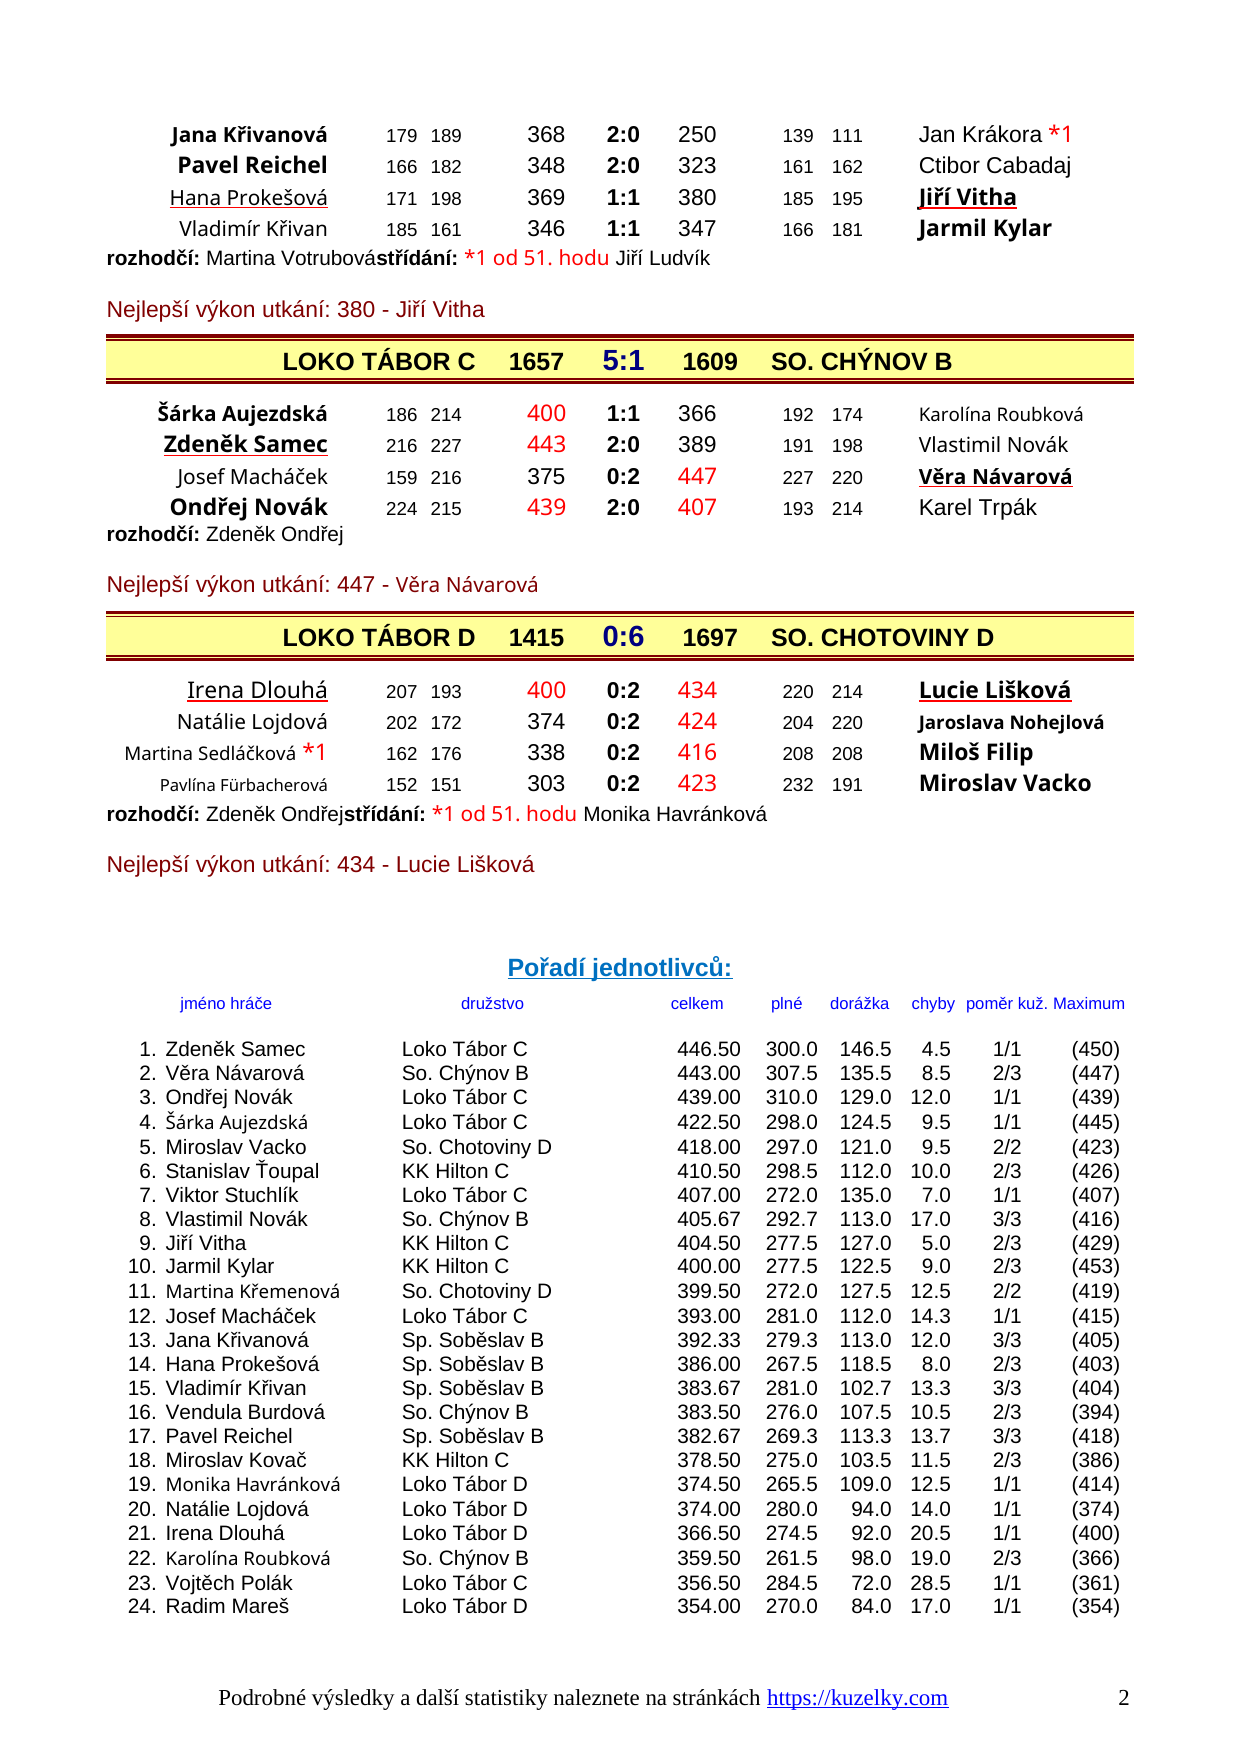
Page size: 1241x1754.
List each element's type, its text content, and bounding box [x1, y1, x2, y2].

text 4. Šárka Aujezdská Loko Tábor C 422.50 298.0 124.5 9.5 1/1 (445) [106, 1109, 1134, 1134]
text Pavlína Fürbacherová 152 151 303 0:2 423 232 191 Miroslav Vacko [106, 767, 1134, 799]
text Loko Tábor D 1415 0:6 1697 So. Chotoviny D [106, 617, 1134, 655]
text 6. Stanislav Ťoupal KK Hilton C 410.50 298.5 112.0 10.0 2/3 (426) [106, 1158, 1134, 1182]
text Martina Sedláčková *1 162 176 338 0:2 416 208 208 Miloš Filip [106, 736, 1134, 767]
text 24. Radim Mareš Loko Tábor D 354.00 270.0 84.0 17.0 1/1 (354) [106, 1594, 1134, 1618]
text 2. Věra Návarová So. Chýnov B 443.00 307.5 135.5 8.5 2/3 (447) [106, 1061, 1134, 1085]
text 14. Hana Prokešová Sp. Soběslav B 386.00 267.5 118.5 8.0 2/3 (403) [106, 1352, 1134, 1376]
text 17. Pavel Reichel Sp. Soběslav B 382.67 269.3 113.3 13.7 3/3 (418) [106, 1423, 1134, 1447]
text 21. Irena Dlouhá Loko Tábor D 366.50 274.5 92.0 20.5 1/1 (400) [106, 1521, 1134, 1545]
text jméno hráče družstvo celkem plné dorážka chyby poměr kuž. Maximum [106, 994, 1134, 1013]
text 7. Viktor Stuchlík Loko Tábor C 407.00 272.0 135.0 7.0 1/1 (407) [106, 1182, 1134, 1206]
text 23. Vojtěch Polák Loko Tábor C 356.50 284.5 72.0 28.5 1/1 (361) [106, 1570, 1134, 1594]
text 11. Martina Křemenová So. Chotoviny D 399.50 272.0 127.5 12.5 2/2 (419) [106, 1278, 1134, 1304]
text rozhodčí: Martina Votrubovástřídání: *1 od 51. hodu Jiří Ludvík [106, 243, 1134, 272]
text 15. Vladimír Křivan Sp. Soběslav B 383.67 281.0 102.7 13.3 3/3 (404) [106, 1376, 1134, 1399]
text Nejlepší výkon utkání: 447 - Věra Návarová [106, 570, 1134, 598]
text rozhodčí: Zdeněk Ondřej [106, 522, 1134, 546]
text 8. Vlastimil Novák So. Chýnov B 405.67 292.7 113.0 17.0 3/3 (416) [106, 1206, 1134, 1230]
text Hana Prokešová 171 198 369 1:1 380 185 195 Jiří Vitha [106, 181, 1134, 212]
text Loko Tábor C 1657 5:1 1609 So. Chýnov B [106, 341, 1134, 378]
text Irena Dlouhá 207 193 400 0:2 434 220 214 Lucie Lišková [106, 674, 1134, 705]
text 1. Zdeněk Samec Loko Tábor C 446.50 300.0 146.5 4.5 1/1 (450) [106, 1037, 1134, 1061]
text 19. Monika Havránková Loko Tábor D 374.50 265.5 109.0 12.5 1/1 (414) [106, 1471, 1134, 1497]
text Pavel Reichel 166 182 348 2:0 323 161 162 Ctibor Cabadaj [106, 149, 1134, 181]
text Nejlepší výkon utkání: 434 - Lucie Lišková [106, 851, 1134, 877]
text 9. Jiří Vitha KK Hilton C 404.50 277.5 127.0 5.0 2/3 (429) [106, 1230, 1134, 1254]
text 12. Josef Macháček Loko Tábor C 393.00 281.0 112.0 14.3 1/1 (415) [106, 1304, 1134, 1328]
text 5. Miroslav Vacko So. Chotoviny D 418.00 297.0 121.0 9.5 2/2 (423) [106, 1134, 1134, 1158]
text 18. Miroslav Kovač KK Hilton C 378.50 275.0 103.5 11.5 2/3 (386) [106, 1447, 1134, 1471]
text Nejlepší výkon utkání: 380 - Jiří Vitha [106, 296, 1134, 322]
text 16. Vendula Burdová So. Chýnov B 383.50 276.0 107.5 10.5 2/3 (394) [106, 1399, 1134, 1423]
text Ondřej Novák 224 215 439 2:0 407 193 214 Karel Trpák [106, 491, 1134, 522]
text Natálie Lojdová 202 172 374 0:2 424 204 220 Jaroslava Nohejlová [106, 705, 1134, 736]
text 22. Karolína Roubková So. Chýnov B 359.50 261.5 98.0 19.0 2/3 (366) [106, 1545, 1134, 1570]
text Vladimír Křivan 185 161 346 1:1 347 166 181 Jarmil Kylar [106, 212, 1134, 243]
text 20. Natálie Lojdová Loko Tábor D 374.00 280.0 94.0 14.0 1/1 (374) [106, 1497, 1134, 1521]
text Pořadí jednotlivců: [94, 953, 1145, 981]
text Šárka Aujezdská 186 214 400 1:1 366 192 174 Karolína Roubková [106, 397, 1134, 428]
text 13. Jana Křivanová Sp. Soběslav B 392.33 279.3 113.0 12.0 3/3 (405) [106, 1328, 1134, 1352]
text Jana Křivanová 179 189 368 2:0 250 139 111 Jan Krákora *1 [106, 118, 1134, 149]
text 10. Jarmil Kylar KK Hilton C 400.00 277.5 122.5 9.0 2/3 (453) [106, 1254, 1134, 1278]
text rozhodčí: Zdeněk Ondřejstřídání: *1 od 51. hodu Monika Havránková [106, 799, 1134, 827]
text 3. Ondřej Novák Loko Tábor C 439.00 310.0 129.0 12.0 1/1 (439) [106, 1085, 1134, 1109]
text Zdeněk Samec 216 227 443 2:0 389 191 198 Vlastimil Novák [106, 428, 1134, 459]
text Josef Macháček 159 216 375 0:2 447 227 220 Věra Návarová [106, 459, 1134, 491]
